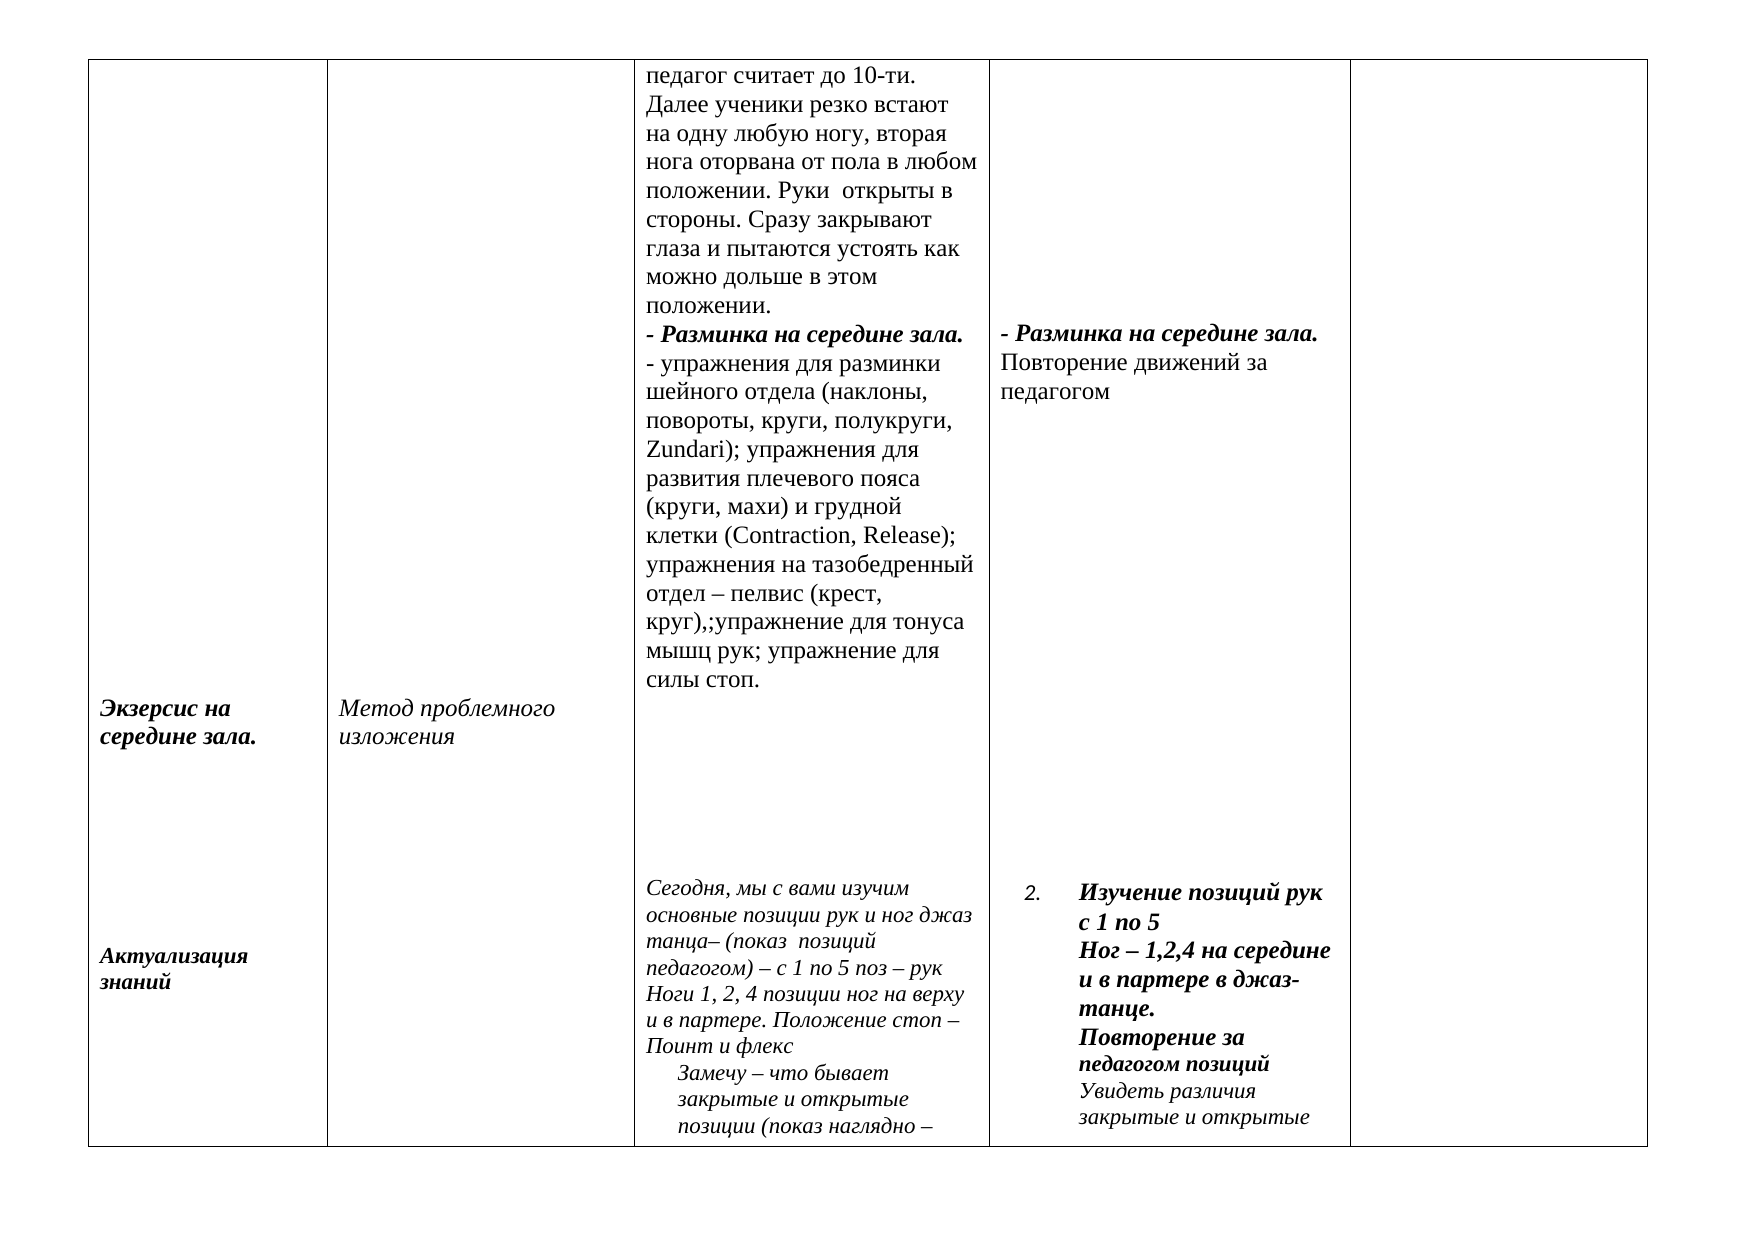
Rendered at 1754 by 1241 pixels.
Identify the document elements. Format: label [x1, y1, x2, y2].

table_cell [990, 60, 1350, 1146]
table_cell [635, 60, 989, 1146]
table_cell [328, 60, 634, 1146]
table_cell [89, 60, 327, 1146]
table_cell [1351, 60, 1647, 1146]
